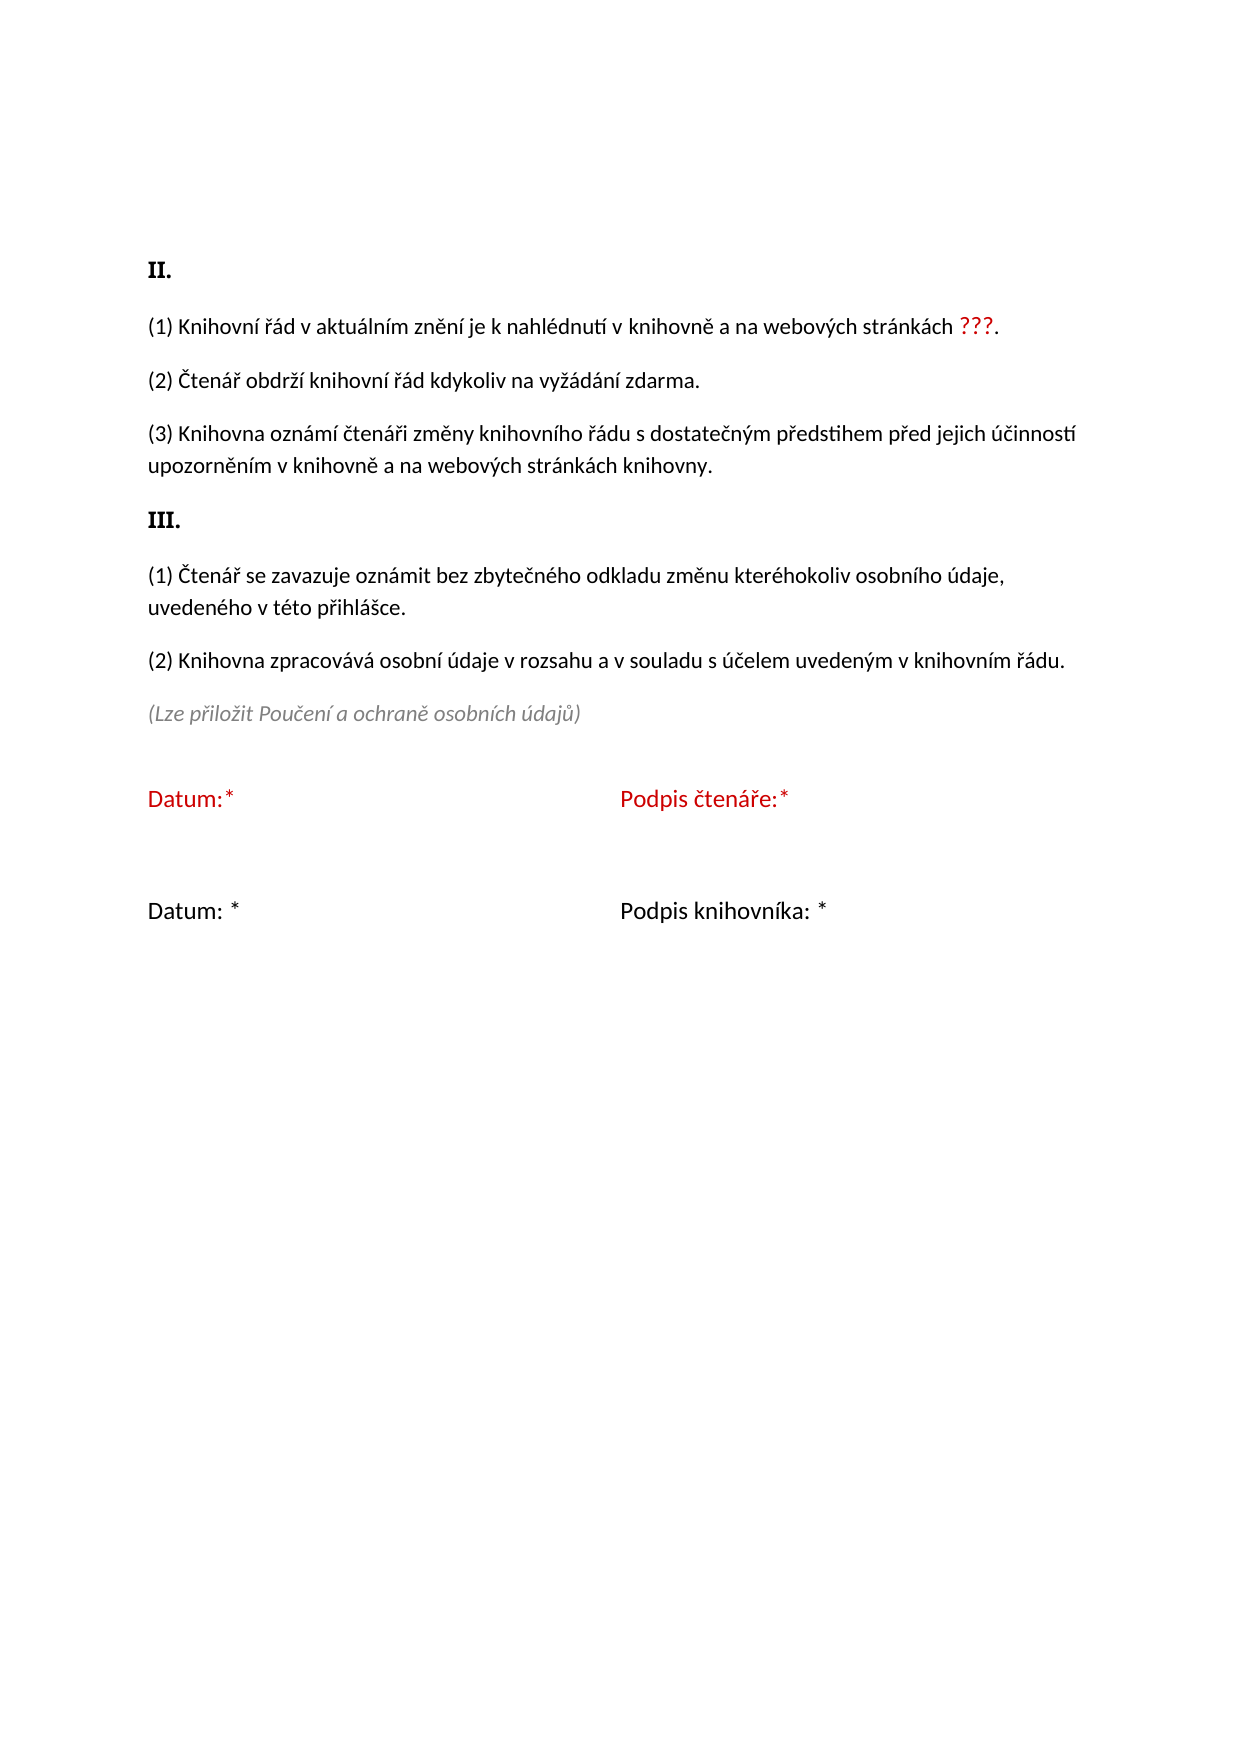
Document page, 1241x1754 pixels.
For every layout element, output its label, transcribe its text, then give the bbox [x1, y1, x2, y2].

text (1) Knihovní řád v aktuálním znění je k nahlédnutí v knihovně a na webových stránkách ???. [148, 310, 1093, 341]
text (Lze přiložit Poučení a ochraně osobních údajů) [148, 699, 1093, 727]
text (2) Knihovna zpracovává osobní údaje v rozsahu a v souladu s účelem uvedeným v knihovním řádu. [148, 646, 1093, 674]
text (2) Čtenář obdrží knihovní řád kdykoliv na vyžádání zdarma. [148, 366, 1093, 394]
text (3) Knihovna oznámí čtenáři změny knihovního řádu s dostatečným předstihem před jejich účinností upozorněním v knihovně a na webových stránkách knihovny. [148, 419, 1093, 479]
text (1) Čtenář se zavazuje oznámit bez zbytečného odkladu změnu kteréhokoliv osobního údaje, uvedeného v této přihlášce. [148, 561, 1093, 621]
text III. [148, 504, 1093, 536]
text II. [148, 254, 1093, 285]
text Datum: * Podpis knihovníka: * [148, 895, 1093, 926]
text Datum:* Podpis čtenáře:* [148, 783, 1093, 814]
